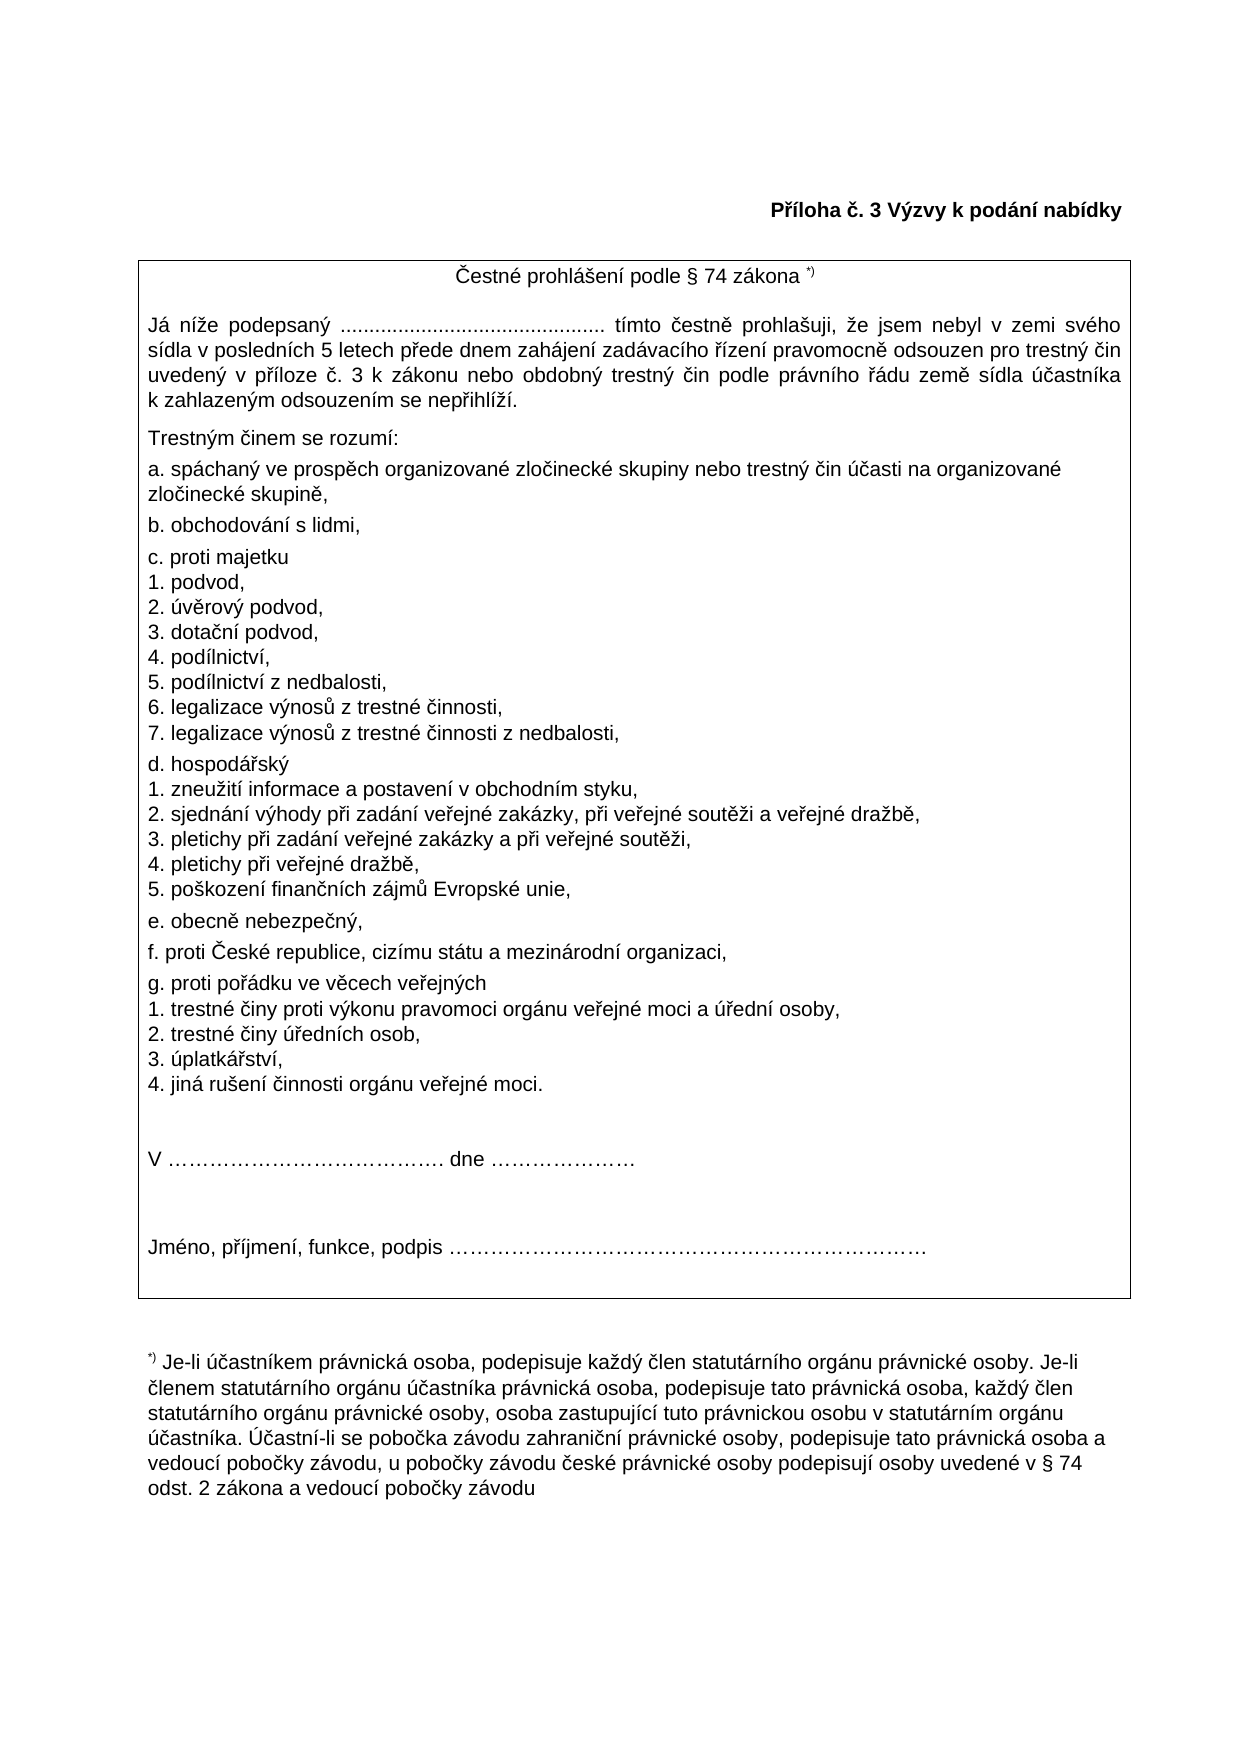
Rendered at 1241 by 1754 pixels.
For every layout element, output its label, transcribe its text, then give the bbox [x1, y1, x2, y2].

text 5. podílnictví z nedbalosti, [139, 667, 1130, 692]
text Trestným činem se rozumí: [139, 422, 1130, 449]
text 2. trestné činy úředních osob, [139, 1018, 1130, 1043]
text 3. pletichy při zadání veřejné zakázky a při veřejné soutěži, [139, 824, 1130, 849]
text 2. úvěrový podvod, [139, 592, 1130, 617]
text 1. trestné činy proti výkonu pravomoci orgánu veřejné moci a úřední osoby, [139, 993, 1130, 1018]
text e. obecně nebezpečný, [139, 905, 1130, 932]
text c. proti majetku [139, 541, 1130, 567]
text b. obchodování s lidmi, [139, 510, 1130, 537]
text 2. sjednání výhody při zadání veřejné zakázky, při veřejné soutěži a veřejné dražbě, [139, 799, 1130, 824]
text 7. legalizace výnosů z trestné činnosti z nedbalosti, [139, 717, 1130, 744]
text a. spáchaný ve prospěch organizované zločinecké skupiny nebo trestný čin účasti na organizované zločinecké skupině, [139, 454, 1130, 506]
title Příloha č. 3 Výzvy k podání nabídky [148, 198, 1122, 222]
text g. proti pořádku ve věcech veřejných [139, 968, 1130, 993]
text Čestné prohlášení podle § 74 zákona *) [139, 261, 1130, 287]
text 3. úplatkářství, [139, 1043, 1130, 1068]
text d. hospodářský [139, 748, 1130, 774]
text 1. zneužití informace a postavení v obchodním styku, [139, 774, 1130, 799]
text 4. podílnictví, [139, 642, 1130, 667]
text 6. legalizace výnosů z trestné činnosti, [139, 692, 1130, 717]
text 5. poškození finančních zájmů Evropské unie, [139, 874, 1130, 901]
text f. proti České republice, cizímu státu a mezinárodní organizaci, [139, 937, 1130, 964]
text *) Je-li účastníkem právnická osoba, podepisuje každý člen statutárního orgánu právnické osoby. Je-li členem statutárního orgánu účastníka právnická osoba, podepisuje tato právnická osoba, každý člen statutárního orgánu právnické osoby, osoba zastupující tuto právnickou osobu v statutárním orgánu účastníka. Účastní-li se pobočka závodu zahraniční právnické osoby, podepisuje tato právnická osoba a vedoucí pobočky závodu, u pobočky závodu české právnické osoby podepisují osoby uvedené v § 74 odst. 2 zákona a vedoucí pobočky závodu [148, 1350, 1122, 1500]
text V …………………………………. dne ………………… [139, 1144, 1130, 1171]
text Já níže podepsaný .............................................. tímto čestně prohlašuji, že jsem nebyl v zemi svého sídla v posledních 5 letech přede dnem zahájení zadávacího řízení pravomocně odsouzen pro trestný čin uvedený v příloze č. 3 k zákonu nebo obdobný trestný čin podle právního řádu země sídla účastníka k zahlazeným odsouzením se nepřihlíží. [139, 309, 1130, 412]
text 3. dotační podvod, [139, 617, 1130, 642]
text Jméno, příjmení, funkce, podpis …………………………………………………………… [139, 1231, 1130, 1298]
text 4. jiná rušení činnosti orgánu veřejné moci. [139, 1068, 1130, 1096]
text 4. pletichy při veřejné dražbě, [139, 849, 1130, 874]
text 1. podvod, [139, 567, 1130, 592]
